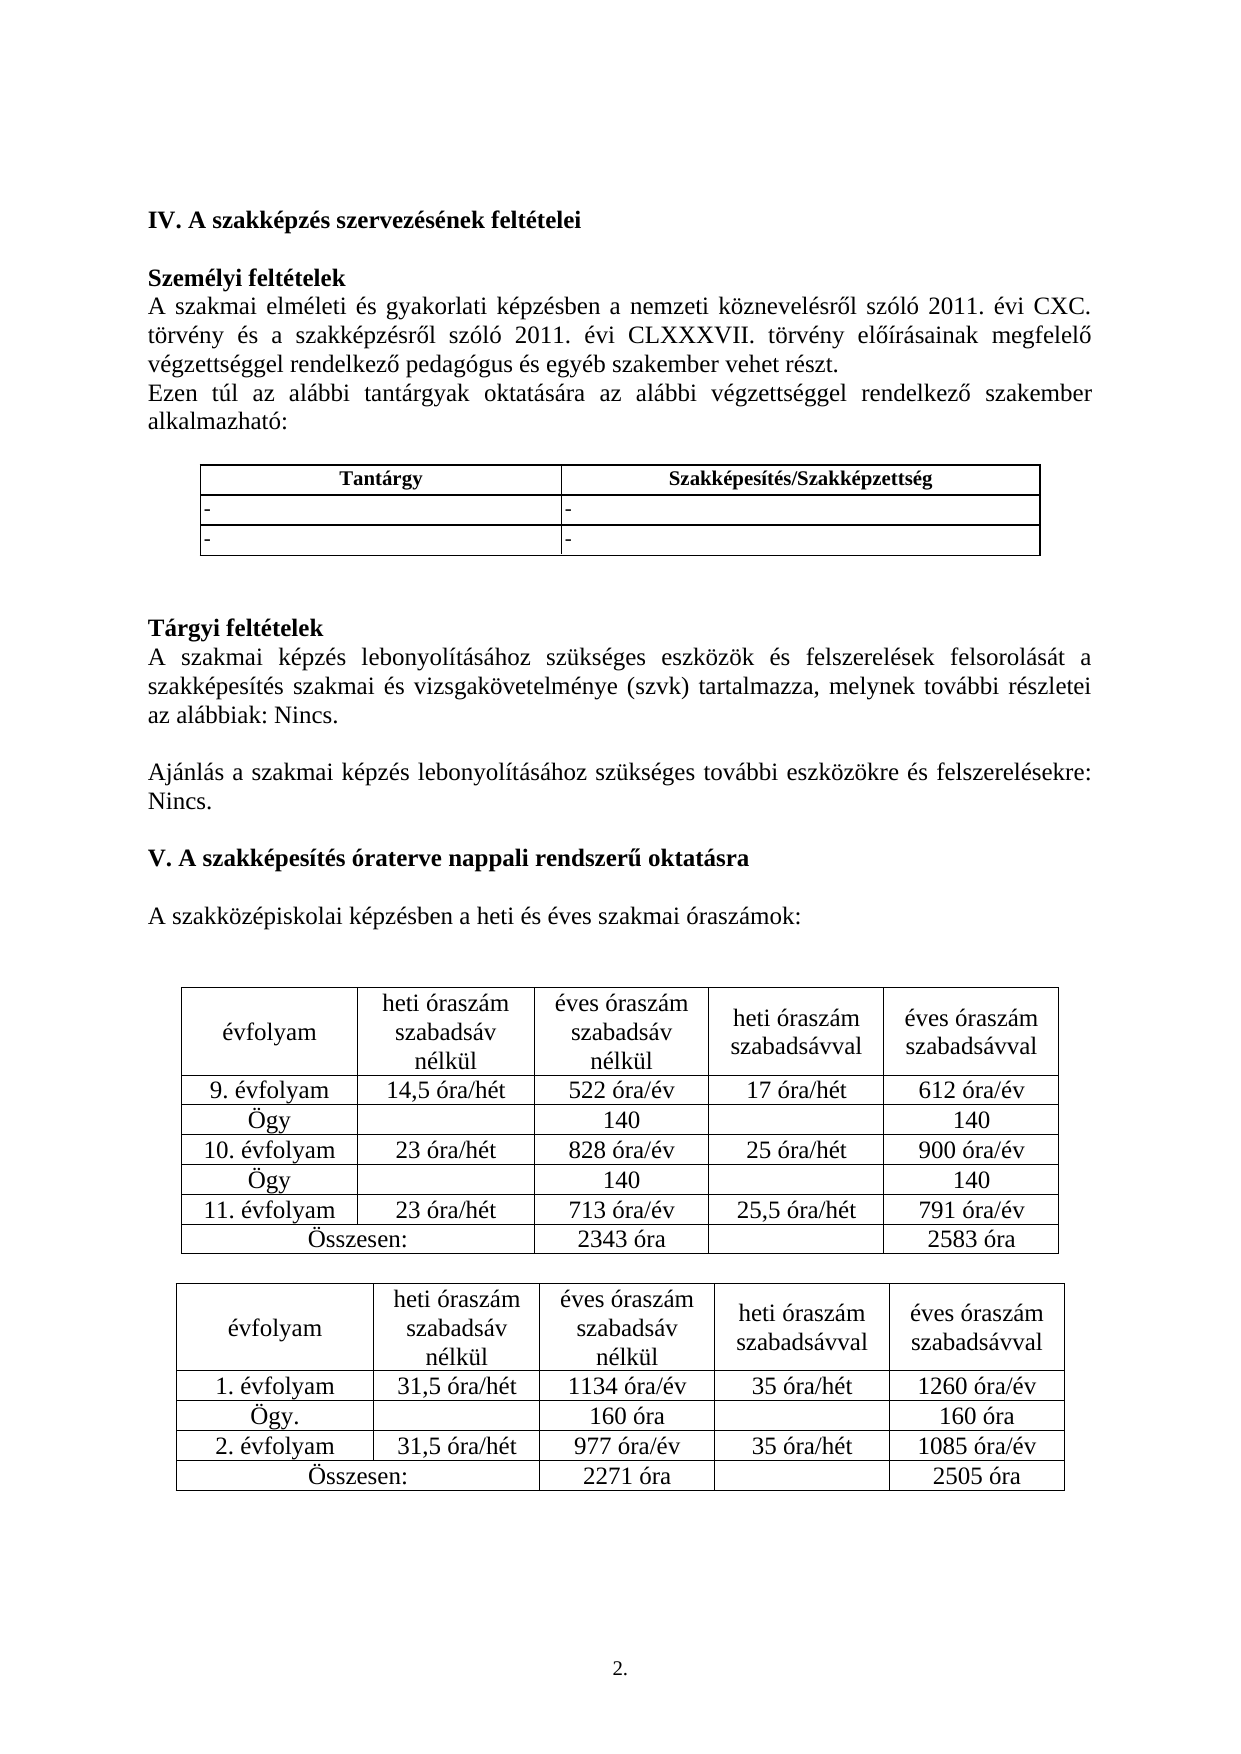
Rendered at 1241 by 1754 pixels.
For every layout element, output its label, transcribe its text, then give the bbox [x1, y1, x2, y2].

table_header Szakképesítés/Szakképzettség [562, 466, 1039, 494]
table_cell 2343 óra [535, 1225, 708, 1253]
table_cell [374, 1401, 539, 1430]
table_cell 140 [884, 1165, 1058, 1194]
table_cell 522 óra/év [535, 1076, 708, 1104]
table_cell 1260 óra/év [890, 1371, 1064, 1400]
table_cell 160 óra [890, 1401, 1064, 1430]
text IV. A szakképzés szervezésének feltételei [148, 205, 1093, 234]
table_cell Összesen: [182, 1225, 534, 1253]
table_header heti óraszám szabadsáv nélkül [374, 1284, 539, 1370]
table_cell 11. évfolyam [182, 1195, 357, 1223]
table_header éves óraszám szabadsáv nélkül [535, 988, 708, 1074]
table_header évfolyam [182, 988, 357, 1074]
table_cell 31,5 óra/hét [374, 1371, 539, 1400]
table_cell - [201, 526, 561, 554]
table_cell 713 óra/év [535, 1195, 708, 1223]
table_cell 10. évfolyam [182, 1135, 357, 1164]
table_cell 2505 óra [890, 1461, 1064, 1489]
table_header évfolyam [177, 1284, 373, 1370]
table_cell 140 [884, 1105, 1058, 1134]
table_cell 160 óra [540, 1401, 714, 1430]
table_cell Ögy [182, 1105, 357, 1134]
table_cell 31,5 óra/hét [374, 1431, 539, 1460]
table_cell 23 óra/hét [358, 1135, 534, 1164]
table_cell [709, 1165, 883, 1194]
table_cell 977 óra/év [540, 1431, 714, 1460]
table_cell - [562, 526, 1039, 554]
text Ezen túl az alábbi tantárgyak oktatására az alábbi végzettséggel rendelkező szakember alkalmazható: [148, 378, 1093, 435]
table_cell 35 óra/hét [715, 1431, 889, 1460]
table_cell 1. évfolyam [177, 1371, 373, 1400]
text A szakmai képzés lebonyolításához szükséges eszközök és felszerelések felsorolását a szakképesítés szakmai és vizsgakövetelménye (szvk) tartalmazza, melynek további részletei az alábbiak: Nincs. [148, 642, 1093, 728]
table_cell 25,5 óra/hét [709, 1195, 883, 1223]
table_cell 612 óra/év [884, 1076, 1058, 1104]
table_header éves óraszám szabadsávval [890, 1284, 1064, 1370]
text A szakközépiskolai képzésben a heti és éves szakmai óraszámok: [148, 901, 1093, 930]
table_cell [358, 1165, 534, 1194]
table_cell Ögy [182, 1165, 357, 1194]
text A szakmai elméleti és gyakorlati képzésben a nemzeti köznevelésről szóló 2011. évi CXC. törvény és a szakképzésről szóló 2011. évi CLXXXVII. törvény előírásainak megfelelő végzettséggel rendelkező pedagógus és egyéb szakember vehet részt. [148, 291, 1093, 378]
table_cell Összesen: [177, 1461, 539, 1489]
table_cell 1134 óra/év [540, 1371, 714, 1400]
table_cell 140 [535, 1105, 708, 1134]
table_cell [715, 1461, 889, 1489]
table_header heti óraszám szabadsávval [715, 1284, 889, 1370]
table_header Tantárgy [201, 466, 561, 494]
table_cell 1085 óra/év [890, 1431, 1064, 1460]
table_cell [709, 1105, 883, 1134]
table_cell [358, 1105, 534, 1134]
table_cell 900 óra/év [884, 1135, 1058, 1164]
table_header heti óraszám szabadsáv nélkül [358, 988, 534, 1074]
table_cell Ögy. [177, 1401, 373, 1430]
table_header heti óraszám szabadsávval [709, 988, 883, 1074]
table_cell 791 óra/év [884, 1195, 1058, 1223]
text V. A szakképesítés óraterve nappali rendszerű oktatásra [148, 843, 1093, 872]
table_cell - [201, 496, 561, 524]
table_header éves óraszám szabadsáv nélkül [540, 1284, 714, 1370]
table_cell 2. évfolyam [177, 1431, 373, 1460]
table_cell 25 óra/hét [709, 1135, 883, 1164]
text Tárgyi feltételek [148, 613, 1093, 642]
table_cell 140 [535, 1165, 708, 1194]
table_cell 35 óra/hét [715, 1371, 889, 1400]
table_header éves óraszám szabadsávval [884, 988, 1058, 1074]
table_cell - [562, 496, 1039, 524]
table_cell 2271 óra [540, 1461, 714, 1489]
table_cell [709, 1225, 883, 1253]
table_cell 2583 óra [884, 1225, 1058, 1253]
text Ajánlás a szakmai képzés lebonyolításához szükséges további eszközökre és felszerelésekre: Nincs. [148, 757, 1093, 815]
table_cell 828 óra/év [535, 1135, 708, 1164]
text Személyi feltételek [148, 263, 1093, 291]
table_cell 9. évfolyam [182, 1076, 357, 1104]
table_cell [715, 1401, 889, 1430]
table_cell 17 óra/hét [709, 1076, 883, 1104]
table_cell 14,5 óra/hét [358, 1076, 534, 1104]
table_cell 23 óra/hét [358, 1195, 534, 1223]
